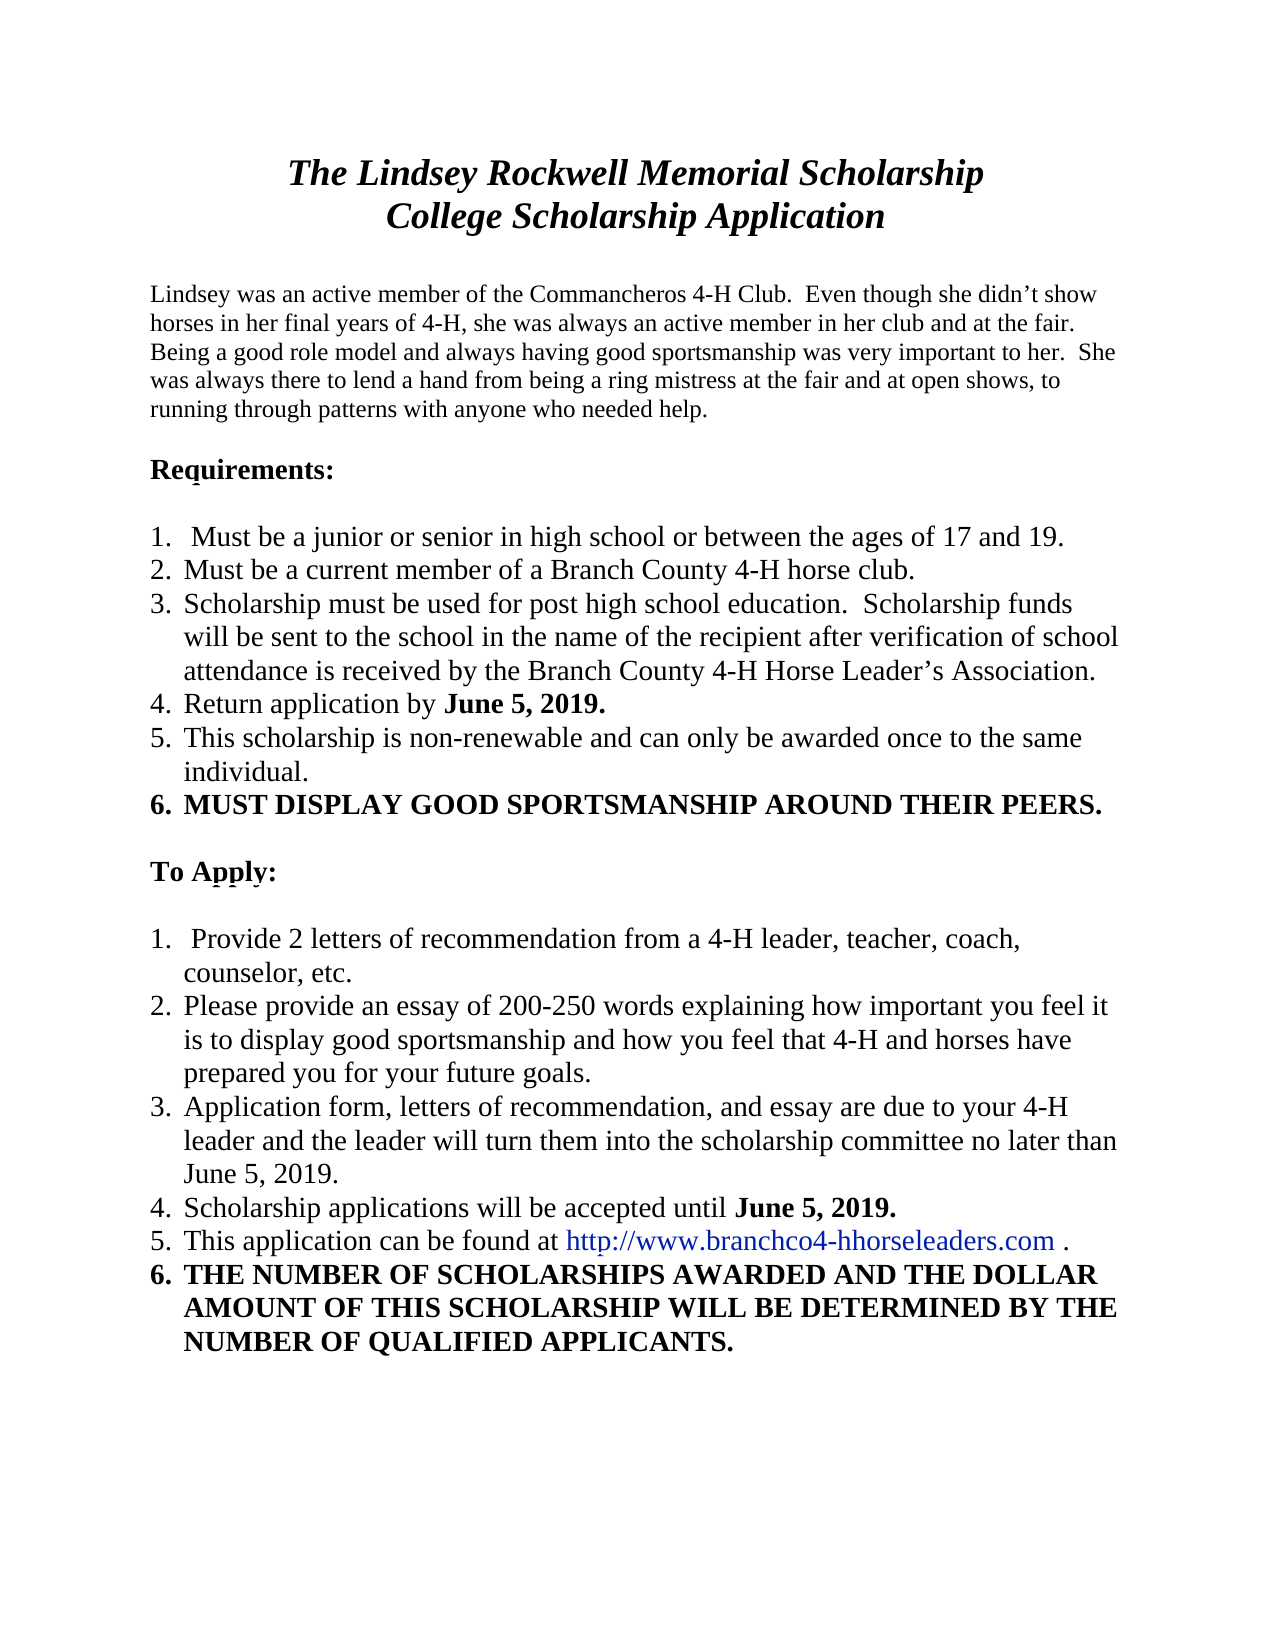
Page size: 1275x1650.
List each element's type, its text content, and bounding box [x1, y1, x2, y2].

list MUST DISPLAY GOOD SPORTSMANSHIP AROUND THEIR PEERS. [150, 787, 1125, 821]
text College Scholarship Application [150, 193, 1125, 236]
list This application can be found at http://www.branchco4-hhorseleaders.com . [150, 1223, 1125, 1257]
list Please provide an essay of 200-250 words explaining how important you feel it is to display good sportsmanship and how you feel that 4-H and horses have prepared you for your future goals. [150, 988, 1125, 1089]
list Must be a current member of a Branch County 4-H horse club. [150, 552, 1125, 586]
list Scholarship applications will be accepted until June 5, 2019. [150, 1190, 1125, 1223]
text The Lindsey Rockwell Memorial Scholarship [150, 150, 1125, 193]
list Return application by June 5, 2019. [150, 687, 1125, 720]
text Lindsey was an active member of the Commancheros 4-H Club. Even though she didn’t show horses in her final years of 4-H, she was always an active member in her club and at the fair. Being a good role model and always having good sportsmanship was very important to her. She was always there to lend a hand from being a ring mistress at the fair and at open shows, to running through patterns with anyone who needed help. [150, 279, 1125, 423]
list Scholarship must be used for post high school education. Scholarship funds will be sent to the school in the name of the recipient after verification of school attendance is received by the Branch County 4-H Horse Leader’s Association. [150, 586, 1125, 687]
list THE NUMBER OF SCHOLARSHIPS AWARDED AND THE DOLLAR AMOUNT OF THIS SCHOLARSHIP WILL BE DETERMINED BY THE NUMBER OF QUALIFIED APPLICANTS. [150, 1257, 1125, 1357]
list This scholarship is non-renewable and can only be awarded once to the same individual. [150, 720, 1125, 787]
list Application form, letters of recommendation, and essay are due to your 4-H leader and the leader will turn them into the scholarship committee no later than June 5, 2019. [150, 1089, 1125, 1190]
text Requirements: [150, 452, 1125, 485]
text To Apply: [150, 854, 1125, 888]
list Must be a junior or senior in high school or between the ages of 17 and 19. [150, 519, 1125, 552]
list Provide 2 letters of recommendation from a 4-H leader, teacher, coach, counselor, etc. [150, 921, 1125, 988]
